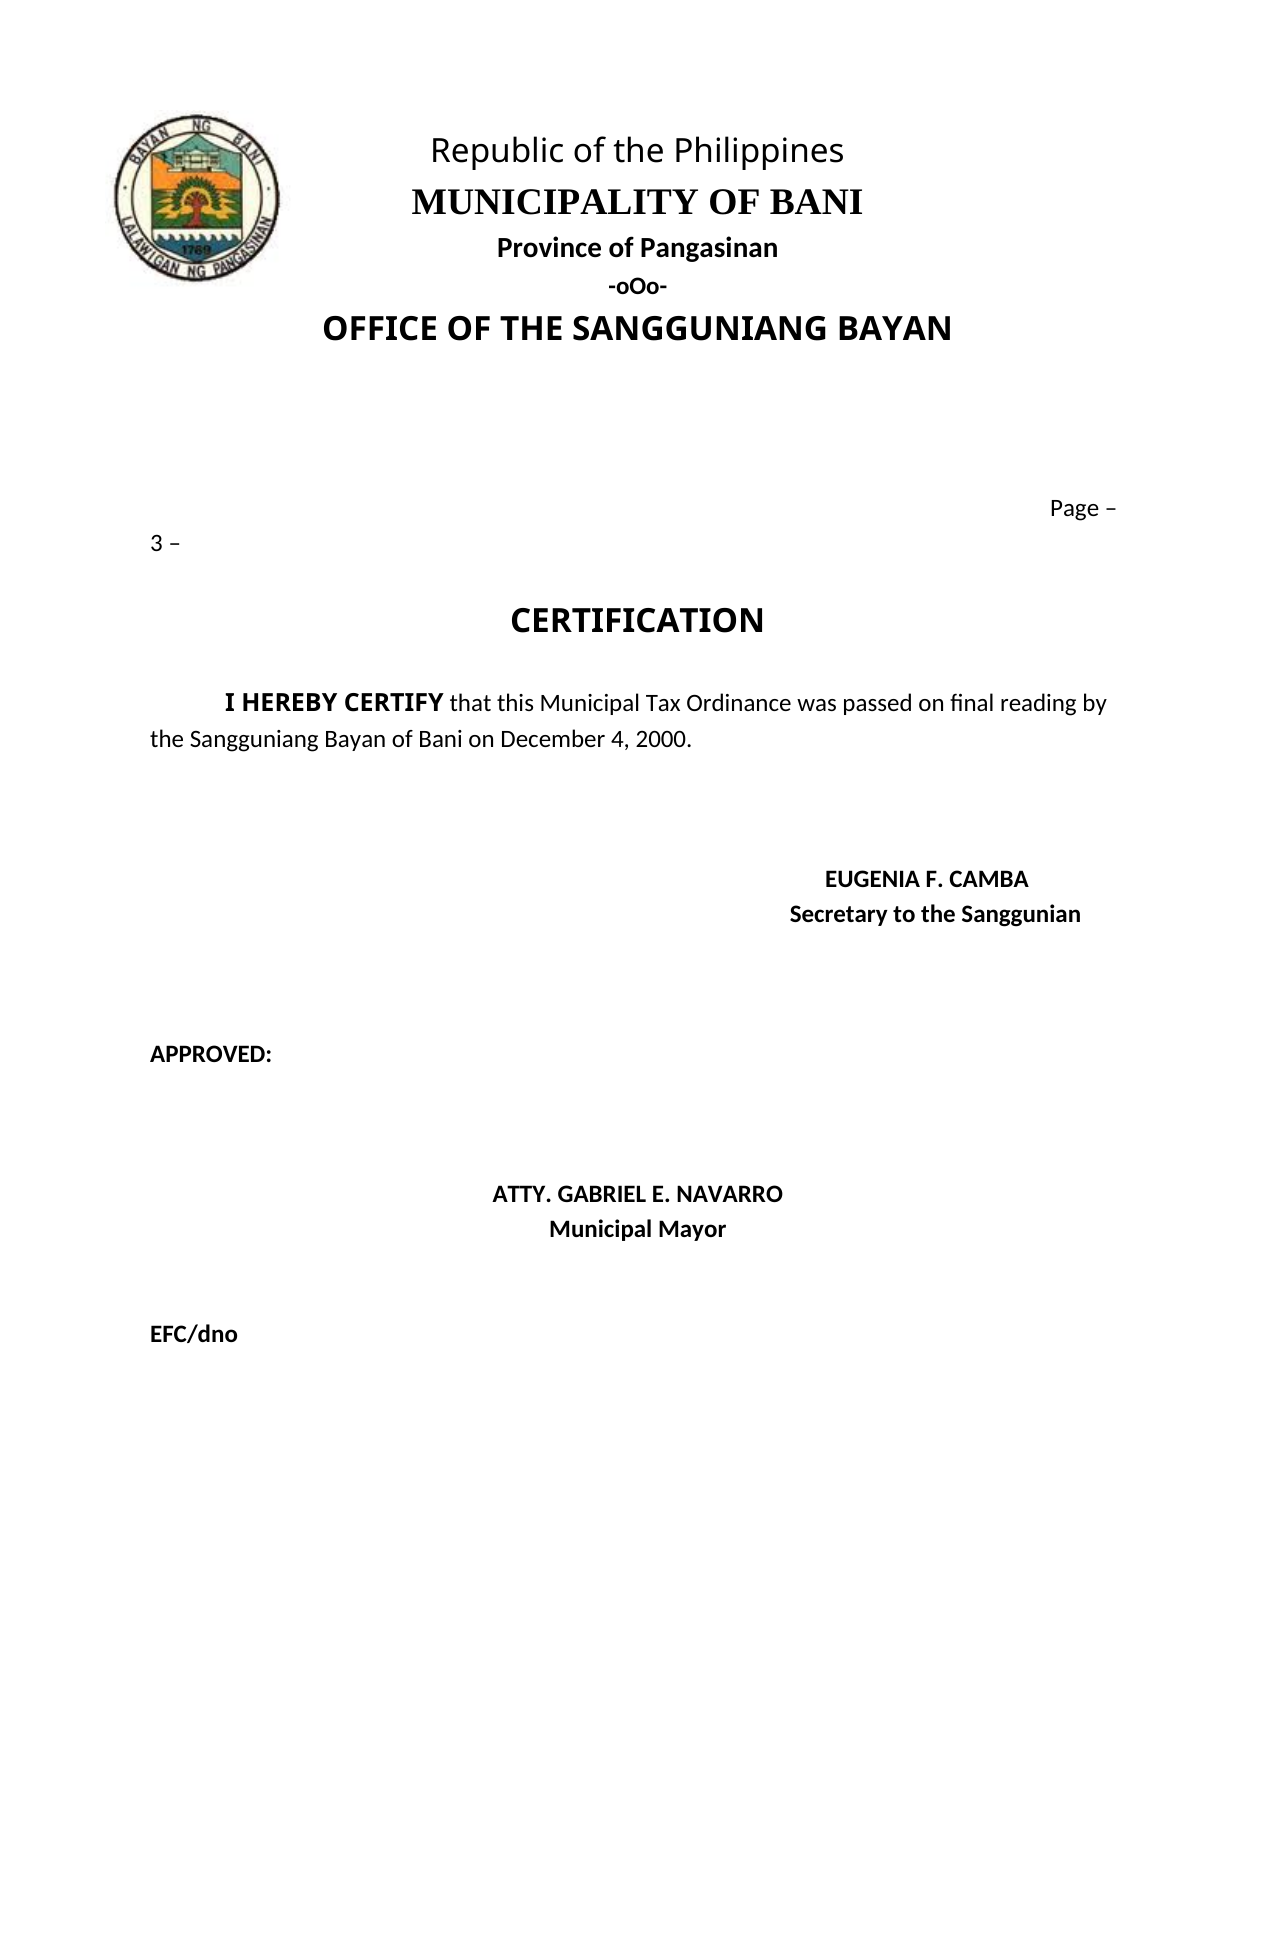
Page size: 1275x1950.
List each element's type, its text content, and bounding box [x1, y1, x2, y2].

text Province of Pangasinan [150, 229, 1125, 264]
picture [105, 110, 291, 296]
text -oOo- [150, 270, 1125, 300]
text APPROVED: [150, 1038, 1125, 1068]
text OFFICE OF THE SANGGUNIANG BAYAN [150, 305, 1125, 350]
text EUGENIA F. CAMBA [150, 863, 1125, 893]
text Page – 3 – [150, 459, 1125, 558]
text Republic of the Philippines [150, 127, 1125, 173]
text I HEREBY CERTIFY that this Municipal Tax Ordinance was passed on final reading by the Sangguniang Bayan of Bani on December 4, 2000. [150, 684, 1125, 753]
text ATTY. GABRIEL E. NAVARRO [150, 1178, 1125, 1208]
text EFC/dno [150, 1318, 1125, 1348]
text Municipal Mayor [150, 1213, 1125, 1243]
text Secretary to the Sanggunian [150, 898, 1125, 928]
text MUNICIPALITY OF BANI [150, 179, 1125, 222]
text CERTIFICATION [150, 597, 1125, 642]
